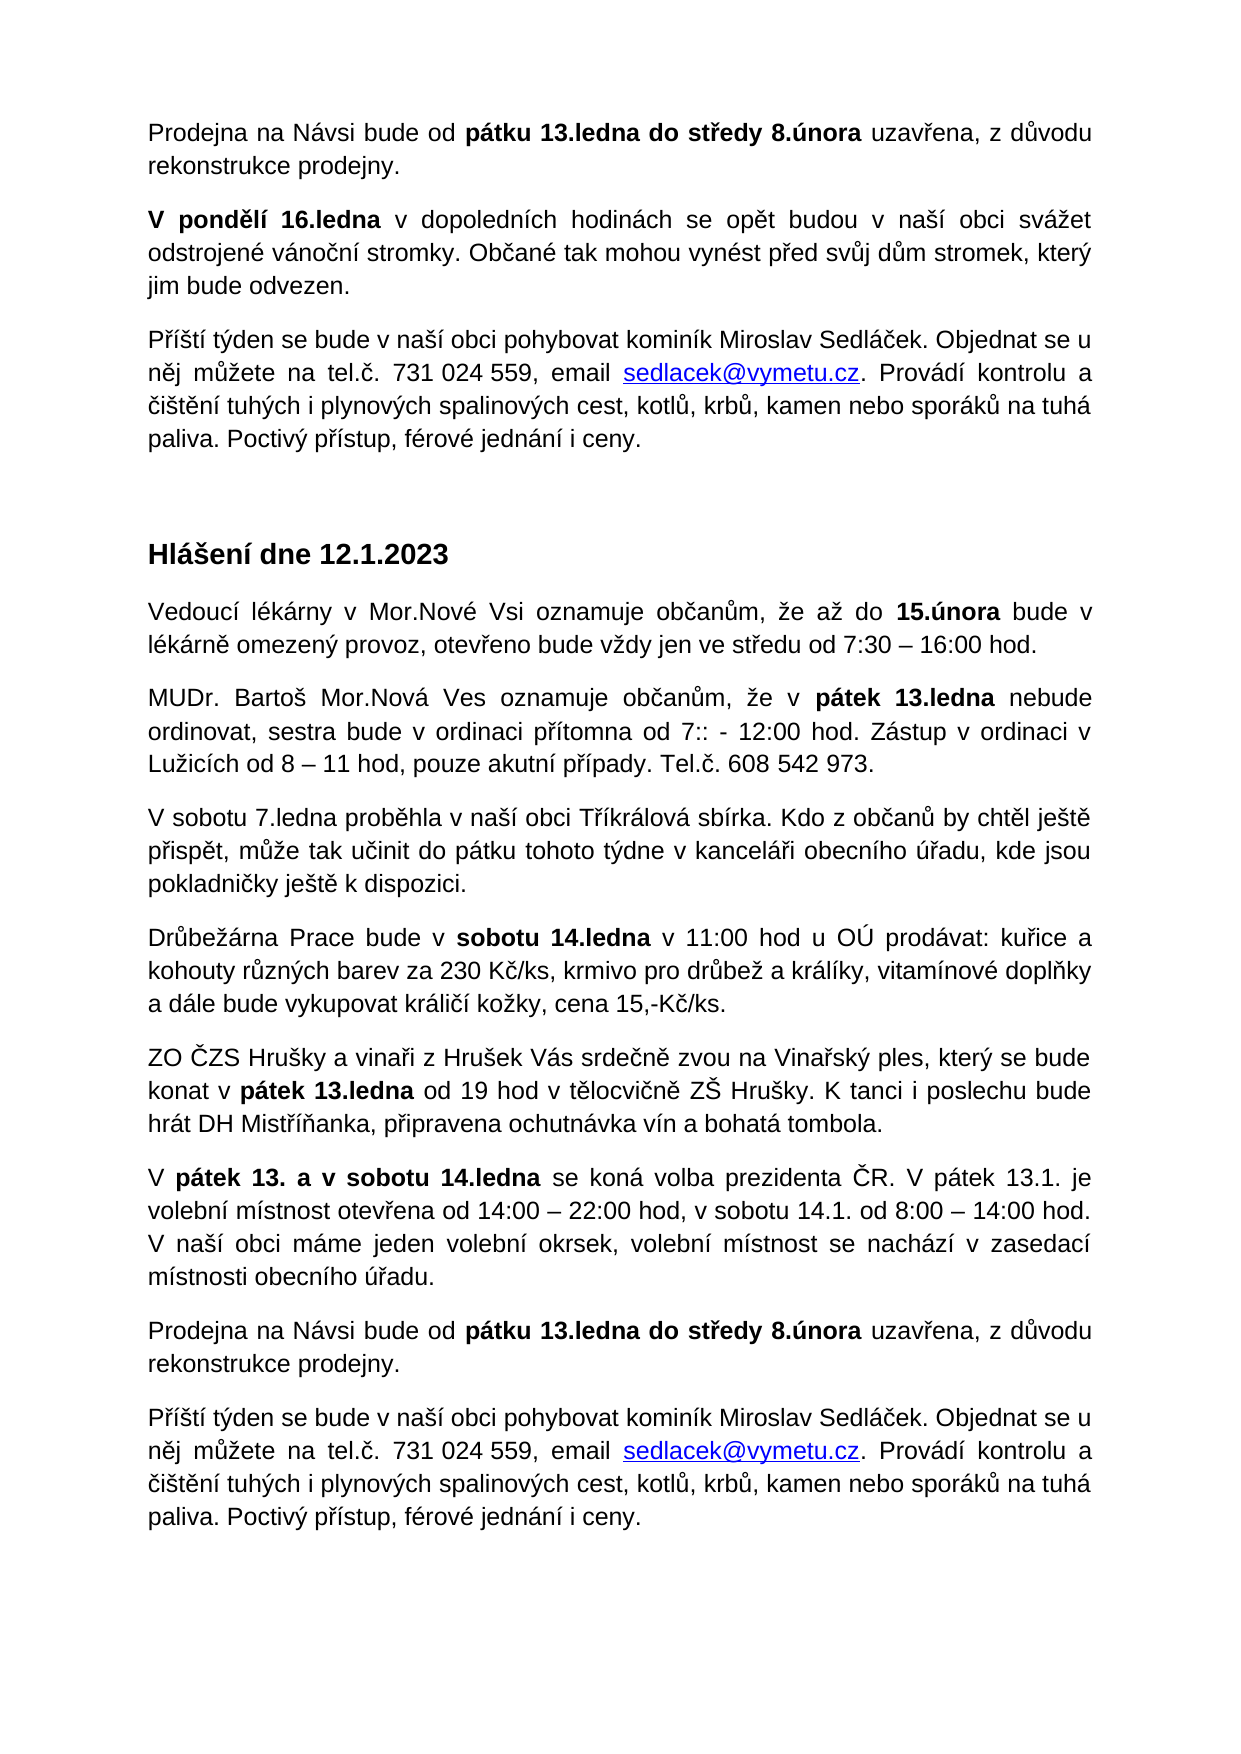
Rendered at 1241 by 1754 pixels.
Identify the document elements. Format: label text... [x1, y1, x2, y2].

text V pondělí 16.ledna v dopoledních hodinách se opět budou v naší obci svážet odstrojené vánoční stromky. Občané tak mohou vynést před svůj dům stromek, který jim bude odvezen. [148, 205, 1093, 300]
text ZO ČZS Hrušky a vinaři z Hrušek Vás srdečně zvou na Vinařský ples, který se bude konat v pátek 13.ledna od 19 hod v tělocvičně ZŠ Hrušky. K tanci i poslechu bude hrát DH Mistříňanka, připravena ochutnávka vín a bohatá tombola. [148, 1043, 1093, 1138]
text Příští týden se bude v naší obci pohybovat kominík Miroslav Sedláček. Objednat se u něj můžete na tel.č. 731 024 559, email sedlacek@vymetu.cz. Provádí kontrolu a čištění tuhých i plynových spalinových cest, kotlů, krbů, kamen nebo sporáků na tuhá paliva. Poctivý přístup, férové jednání i ceny. [148, 325, 1093, 453]
text Příští týden se bude v naší obci pohybovat kominík Miroslav Sedláček. Objednat se u něj můžete na tel.č. 731 024 559, email sedlacek@vymetu.cz. Provádí kontrolu a čištění tuhých i plynových spalinových cest, kotlů, krbů, kamen nebo sporáků na tuhá paliva. Poctivý přístup, férové jednání i ceny. [148, 1403, 1093, 1531]
text V pátek 13. a v sobotu 14.ledna se koná volba prezidenta ČR. V pátek 13.1. je volební místnost otevřena od 14:00 – 22:00 hod, v sobotu 14.1. od 8:00 – 14:00 hod. V naší obci máme jeden volební okrsek, volební místnost se nachází v zasedací místnosti obecního úřadu. [148, 1163, 1093, 1291]
text MUDr. Bartoš Mor.Nová Ves oznamuje občanům, že v pátek 13.ledna nebude ordinovat, sestra bude v ordinaci přítomna od 7:: - 12:00 hod. Zástup v ordinaci v Lužicích od 8 – 11 hod, pouze akutní případy. Tel.č. 608 542 973. [148, 683, 1093, 778]
text Vedoucí lékárny v Mor.Nové Vsi oznamuje občanům, že až do 15.února bude v lékárně omezený provoz, otevřeno bude vždy jen ve středu od 7:30 – 16:00 hod. [148, 597, 1093, 658]
text Prodejna na Návsi bude od pátku 13.ledna do středy 8.února uzavřena, z důvodu rekonstrukce prodejny. [148, 118, 1093, 180]
text Hlášení dne 12.1.2023 [148, 537, 1093, 571]
text V sobotu 7.ledna proběhla v naší obci Tříkrálová sbírka. Kdo z občanů by chtěl ještě přispět, může tak učinit do pátku tohoto týdne v kanceláři obecního úřadu, kde jsou pokladničky ještě k dispozici. [148, 803, 1093, 898]
text Drůbežárna Prace bude v sobotu 14.ledna v 11:00 hod u OÚ prodávat: kuřice a kohouty různých barev za 230 Kč/ks, krmivo pro drůbež a králíky, vitamínové doplňky a dále bude vykupovat králičí kožky, cena 15,-Kč/ks. [148, 923, 1093, 1018]
text Prodejna na Návsi bude od pátku 13.ledna do středy 8.února uzavřena, z důvodu rekonstrukce prodejny. [148, 1316, 1093, 1378]
